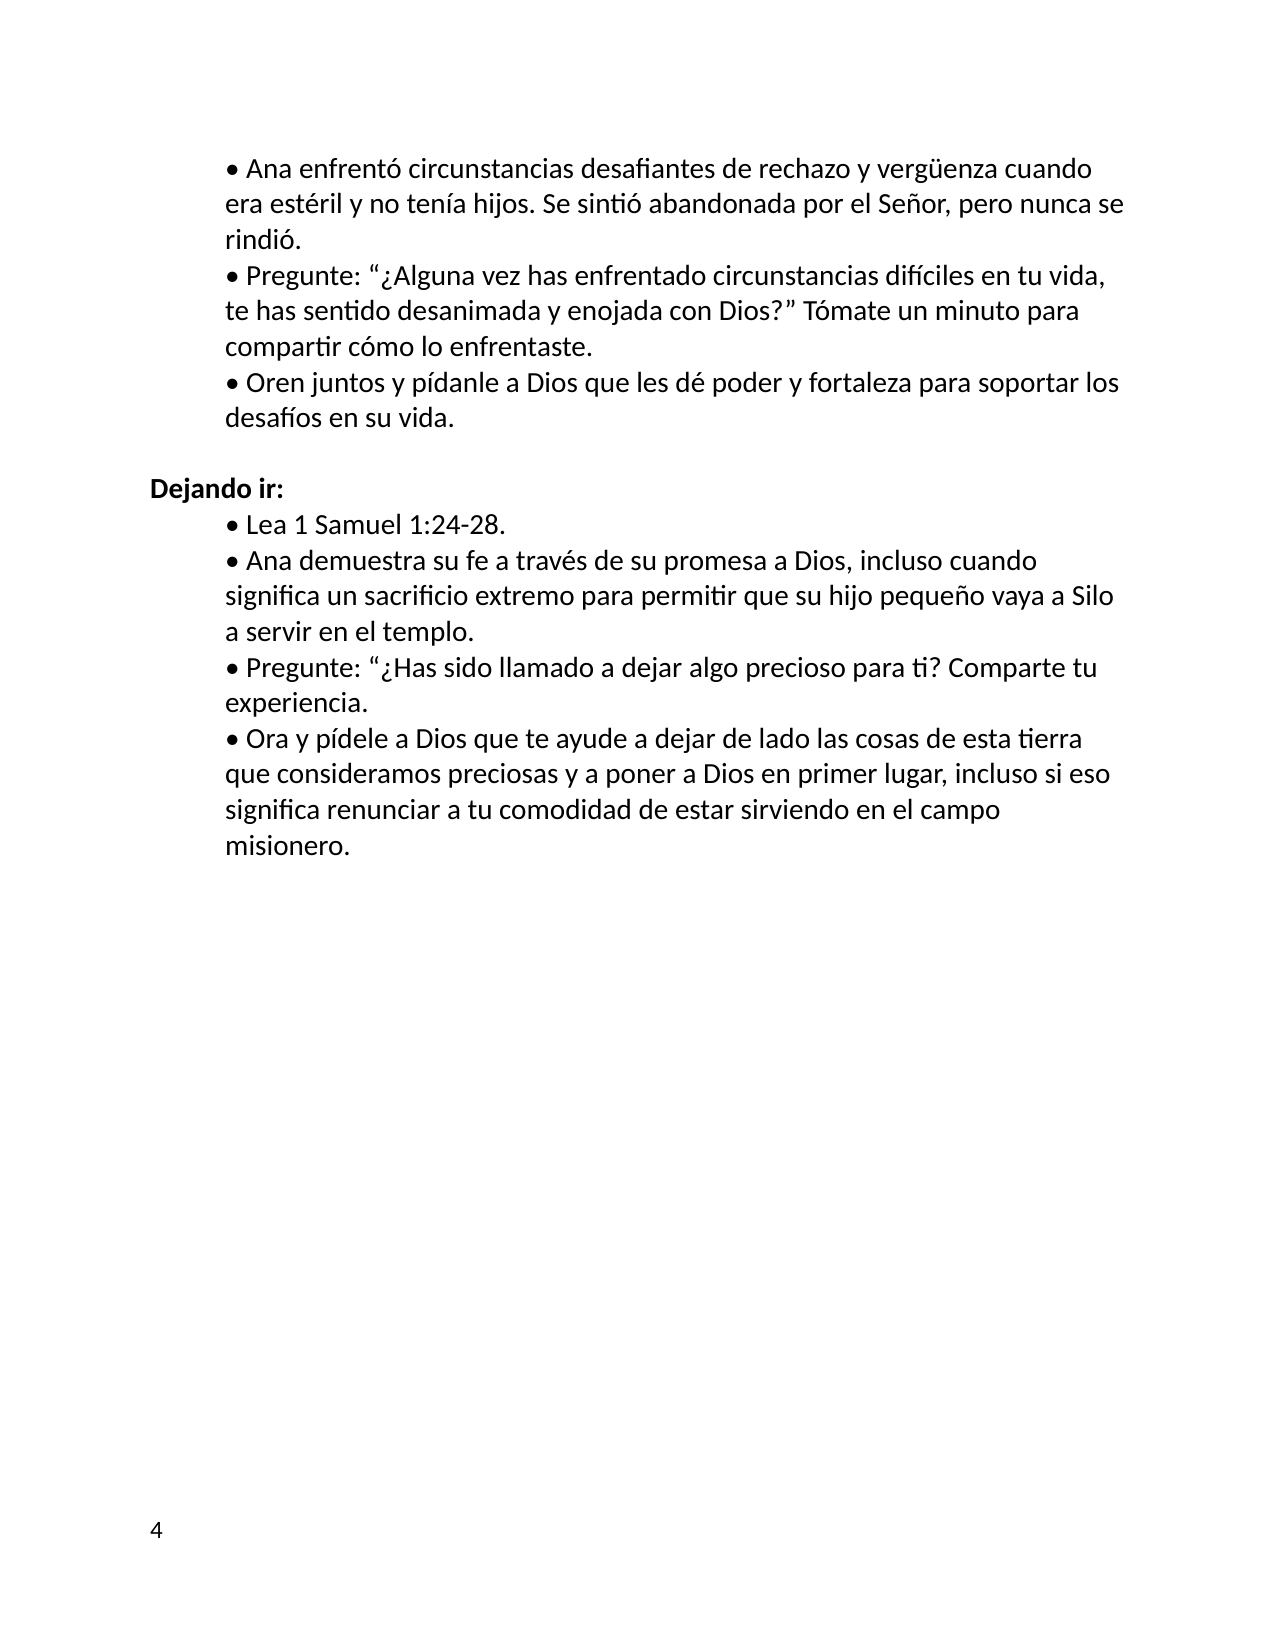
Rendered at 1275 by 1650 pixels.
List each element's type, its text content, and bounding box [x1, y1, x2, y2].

text Dejando ir: [150, 471, 1125, 506]
text • Oren juntos y pídanle a Dios que les dé poder y fortaleza para soportar los desafíos en su vida. [225, 364, 1125, 435]
text • Lea 1 Samuel 1:24-28. [225, 506, 1125, 542]
text • Ana demuestra su fe a través de su promesa a Dios, incluso cuando significa un sacrificio extremo para permitir que su hijo pequeño vaya a Silo a servir en el templo. [225, 542, 1125, 649]
text • Ana enfrentó circunstancias desafiantes de rechazo y vergüenza cuando era estéril y no tenía hijos. Se sintió abandonada por el Señor, pero nunca se rindió. [225, 150, 1125, 257]
text • Pregunte: “¿Has sido llamado a dejar algo precioso para ti? Comparte tu experiencia. [225, 649, 1125, 720]
text • Ora y pídele a Dios que te ayude a dejar de lado las cosas de esta tierra que consideramos preciosas y a poner a Dios en primer lugar, incluso si eso significa renunciar a tu comodidad de estar sirviendo en el campo misionero. [225, 720, 1125, 862]
text • Pregunte: “¿Alguna vez has enfrentado circunstancias difíciles en tu vida, te has sentido desanimada y enojada con Dios?” Tómate un minuto para compartir cómo lo enfrentaste. [225, 257, 1125, 364]
